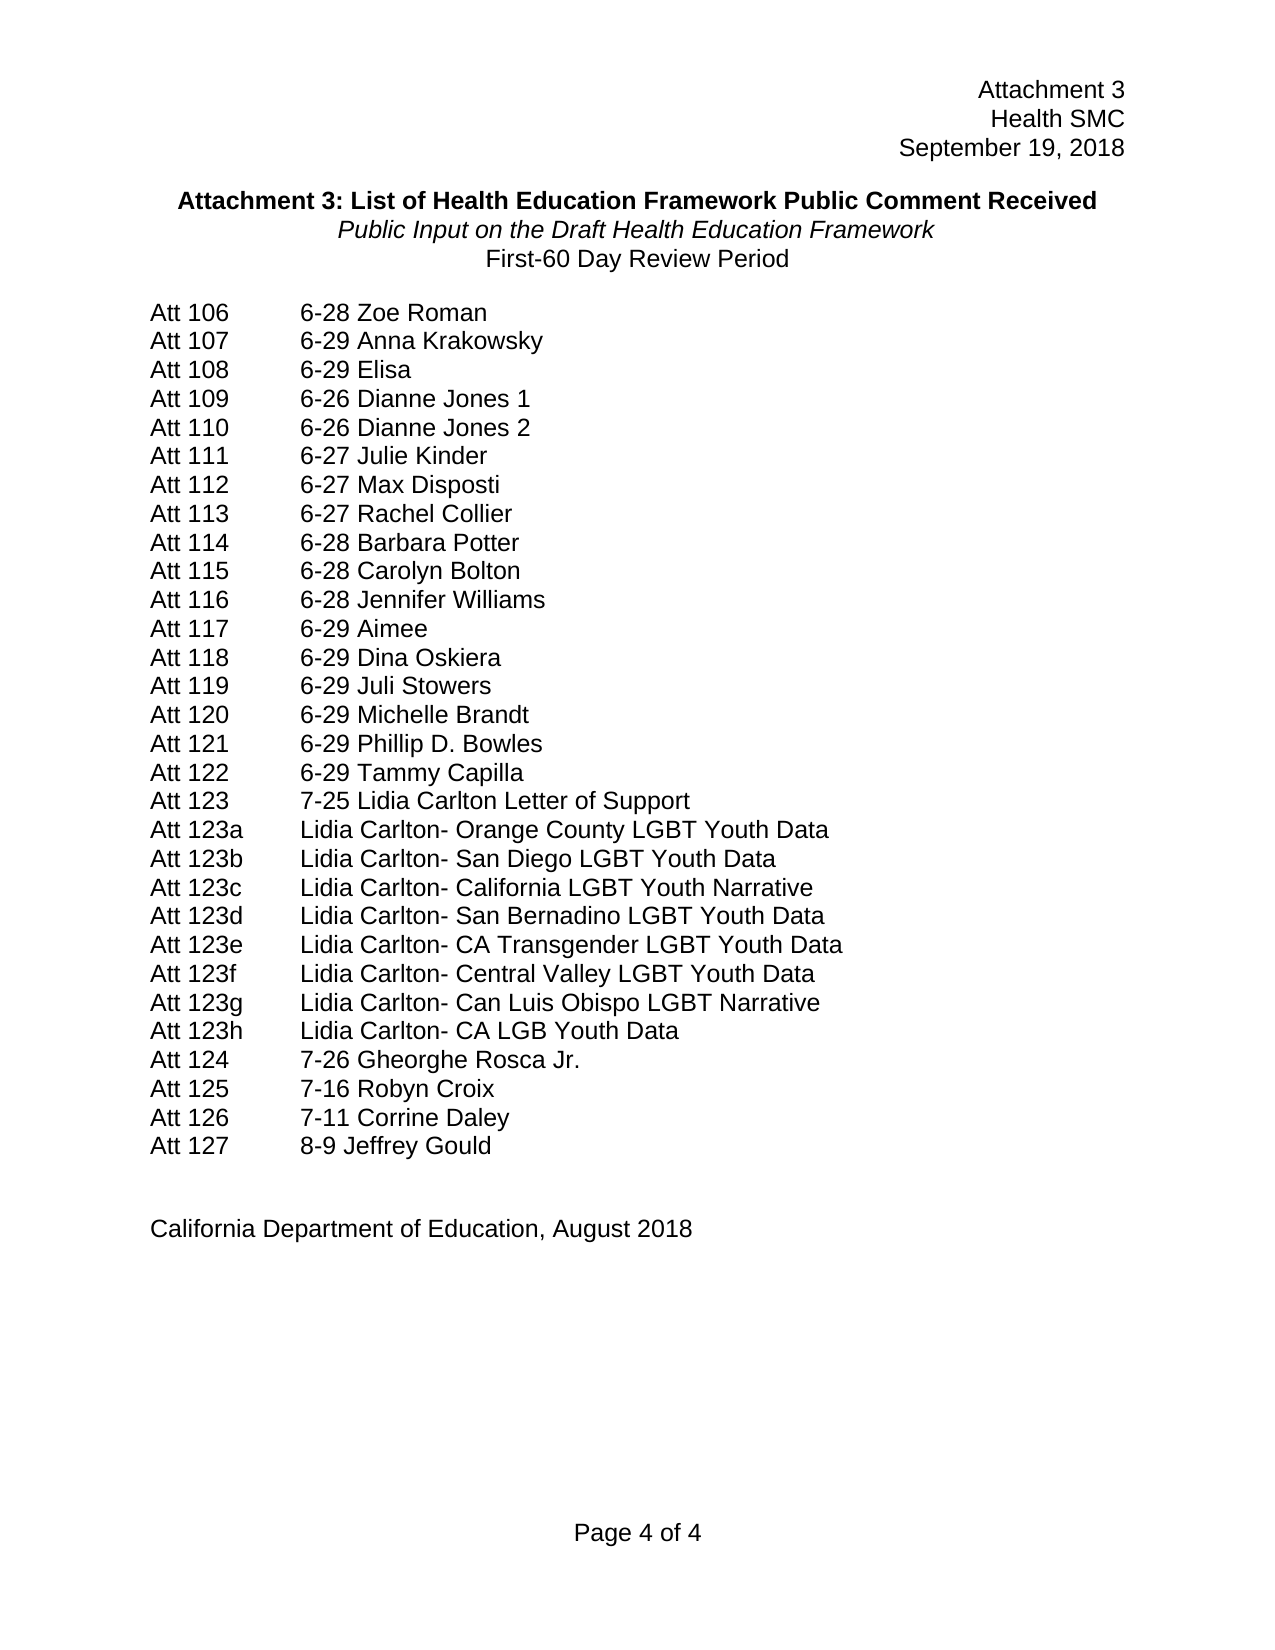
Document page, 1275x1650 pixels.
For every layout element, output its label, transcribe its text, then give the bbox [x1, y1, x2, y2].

text Att 124 7-26 Gheorghe Rosca Jr. [150, 1045, 1125, 1074]
text Att 123b Lidia Carlton- San Diego LGBT Youth Data [150, 844, 1125, 872]
text Att 111 6-27 Julie Kinder [150, 441, 1125, 470]
text Att 114 6-28 Barbara Potter [150, 527, 1125, 556]
text Att 123a Lidia Carlton- Orange County LGBT Youth Data [150, 815, 1125, 844]
text Att 126 7-11 Corrine Daley [150, 1102, 1125, 1131]
text Att 121 6-29 Phillip D. Bowles [150, 729, 1125, 757]
text Att 106 6-28 Zoe Roman [150, 297, 1125, 326]
text Att 119 6-29 Juli Stowers [150, 671, 1125, 700]
text Att 109 6-26 Dianne Jones 1 [150, 384, 1125, 412]
text Att 113 6-27 Rachel Collier [150, 499, 1125, 527]
text Att 125 7-16 Robyn Croix [150, 1074, 1125, 1102]
text Att 108 6-29 Elisa [150, 355, 1125, 384]
text Att 115 6-28 Carolyn Bolton [150, 556, 1125, 585]
text Att 112 6-27 Max Disposti [150, 470, 1125, 499]
text Att 122 6-29 Tammy Capilla [150, 757, 1125, 786]
text Att 123g Lidia Carlton- Can Luis Obispo LGBT Narrative [150, 987, 1125, 1016]
text Att 123f Lidia Carlton- Central Valley LGBT Youth Data [150, 959, 1125, 987]
text Att 123e Lidia Carlton- CA Transgender LGBT Youth Data [150, 930, 1125, 959]
text Att 110 6-26 Dianne Jones 2 [150, 412, 1125, 441]
text Att 123h Lidia Carlton- CA LGB Youth Data [150, 1016, 1125, 1045]
text Att 127 8-9 Jeffrey Gould [150, 1131, 1125, 1160]
text Att 107 6-29 Anna Krakowsky [150, 326, 1125, 355]
text Att 120 6-29 Michelle Brandt [150, 700, 1125, 729]
text Att 118 6-29 Dina Oskiera [150, 642, 1125, 671]
text Att 123c Lidia Carlton- California LGBT Youth Narrative [150, 872, 1125, 901]
text Att 123d Lidia Carlton- San Bernadino LGBT Youth Data [150, 901, 1125, 930]
text Att 116 6-28 Jennifer Williams [150, 585, 1125, 614]
text Att 117 6-29 Aimee [150, 614, 1125, 642]
text Att 123 7-25 Lidia Carlton Letter of Support [150, 786, 1125, 815]
text California Department of Education, August 2018 [150, 1214, 1125, 1242]
